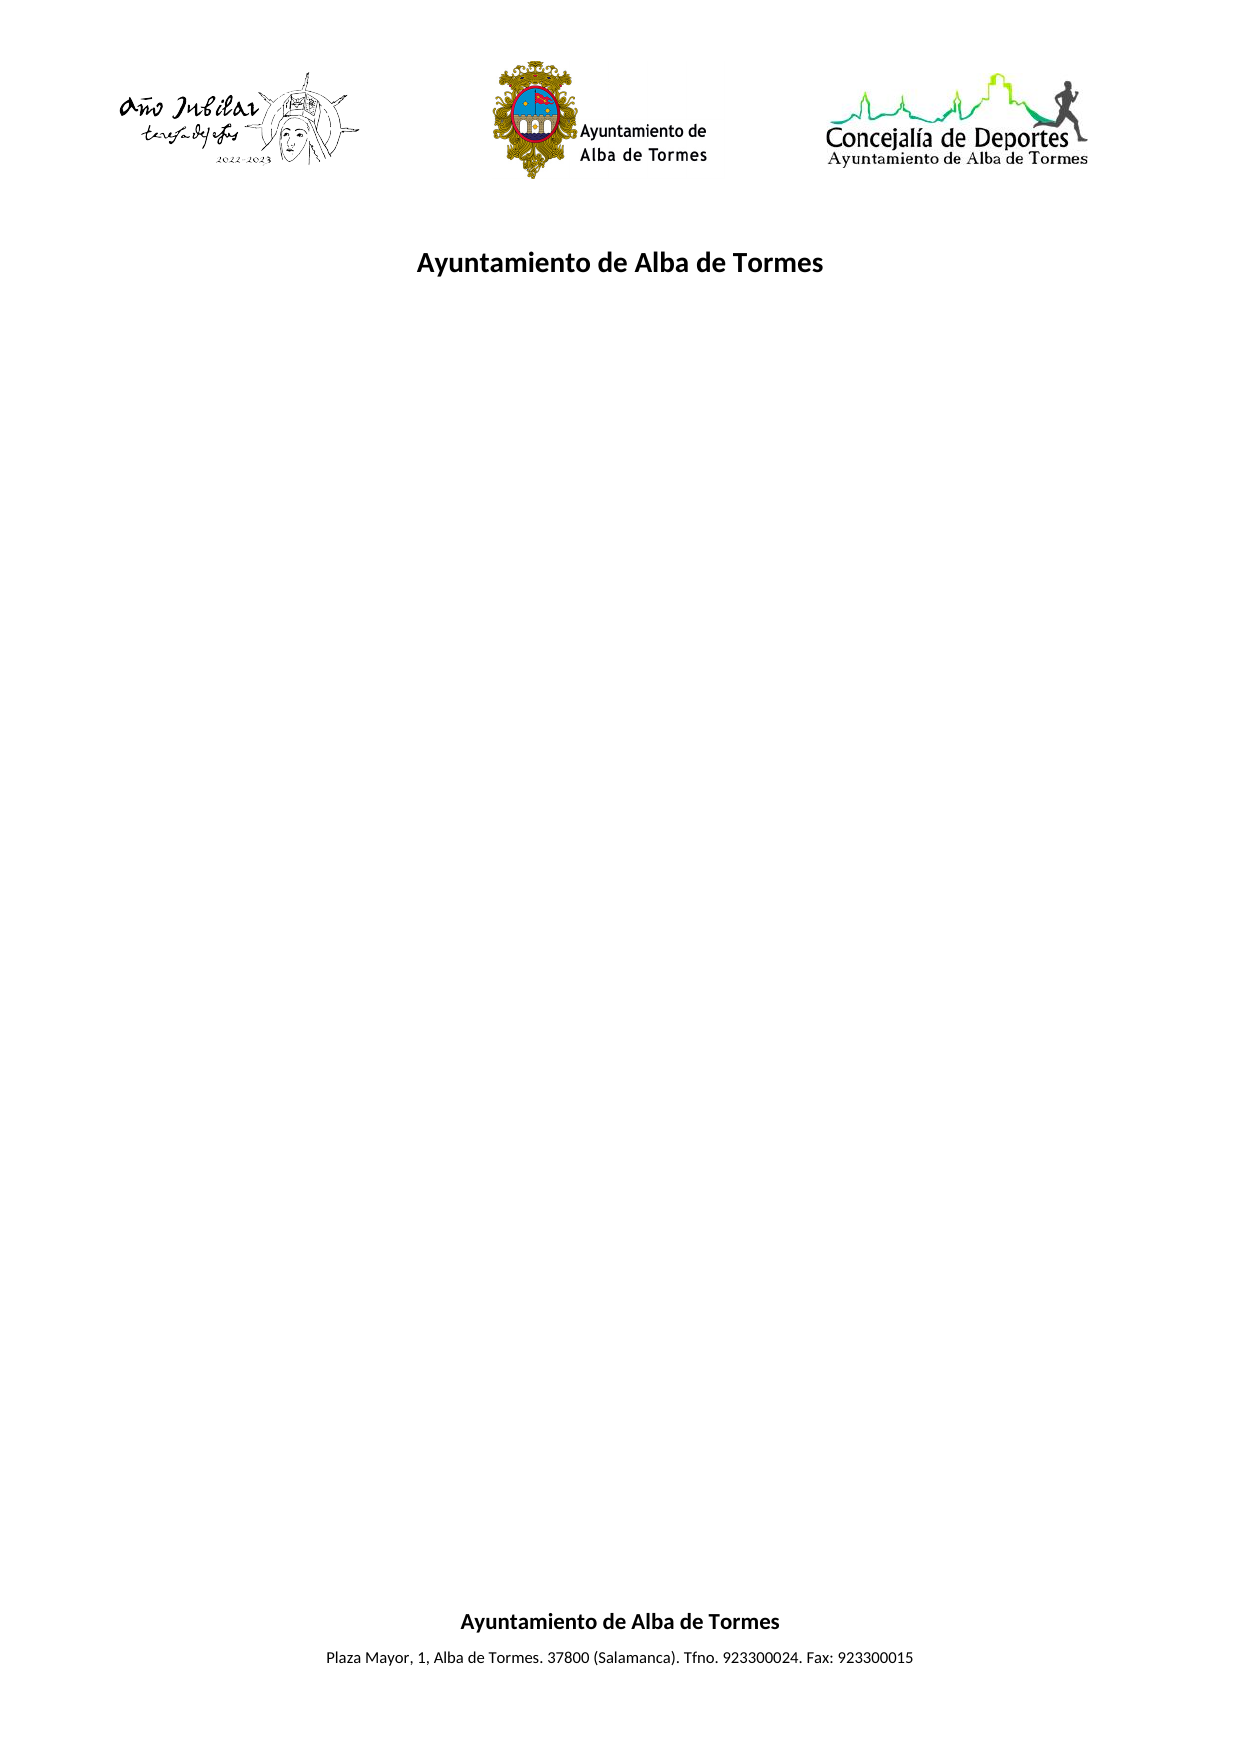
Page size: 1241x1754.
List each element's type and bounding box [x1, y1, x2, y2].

picture [106, 63, 367, 182]
picture [492, 61, 725, 179]
picture [826, 73, 1088, 168]
